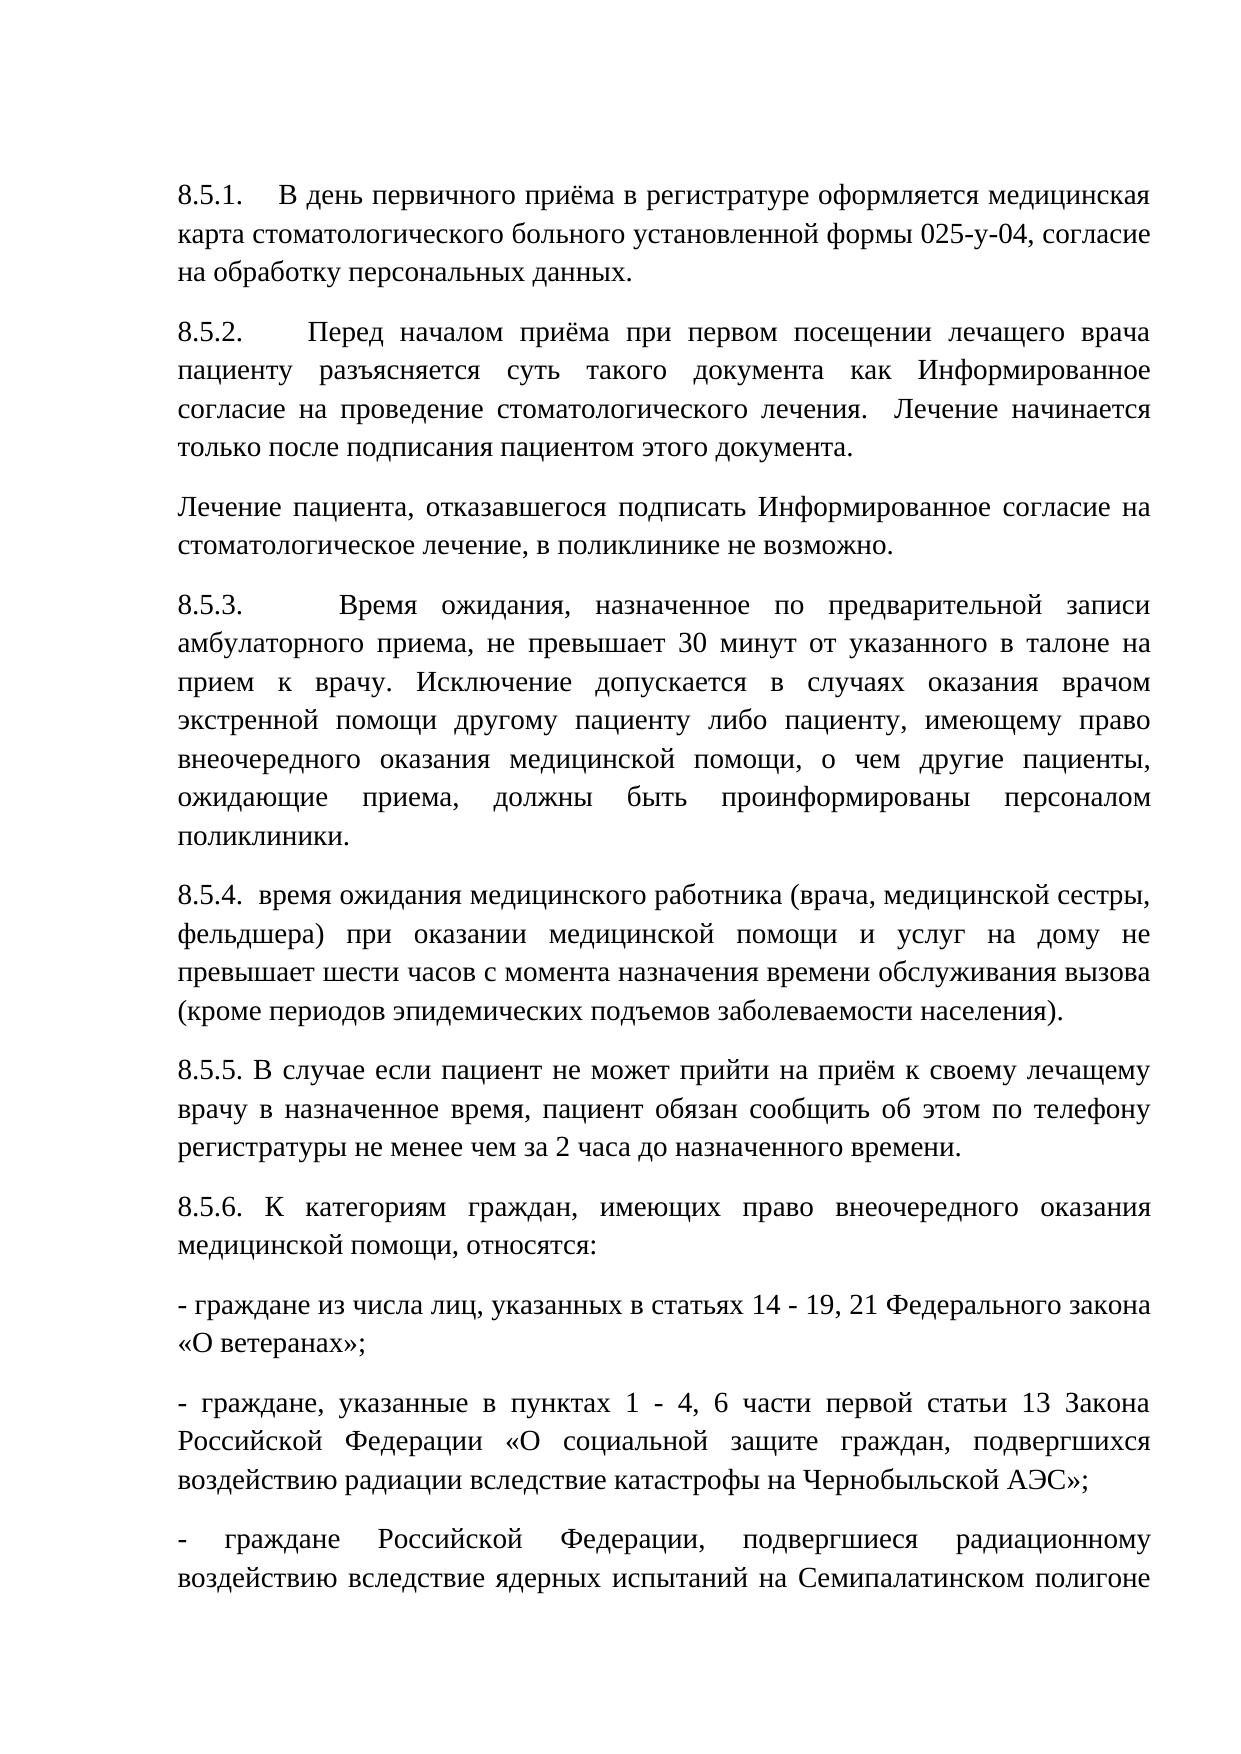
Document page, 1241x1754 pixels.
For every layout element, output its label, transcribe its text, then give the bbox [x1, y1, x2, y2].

text 8.5.5. В случае если пациент не может прийти на приём к своему лечащему врачу в назначенное время, пациент обязан сообщить об этом по телефону регистратуры не менее чем за 2 часа до назначенного времени. [177, 1052, 1152, 1163]
text 8.5.1. В день первичного приёма в регистратуре оформляется медицинская карта стоматологического больного установленной формы 025-у-04, согласие на обработку персональных данных. [177, 177, 1152, 288]
text 8.5.3. Время ожидания, назначенное по предварительной записи амбулаторного приема, не превышает 30 минут от указанного в талоне на прием к врачу. Исключение допускается в случаях оказания врачом экстренной помощи другому пациенту либо пациенту, имеющему право внеочередного оказания медицинской помощи, о чем другие пациенты, ожидающие приема, должны быть проинформированы персоналом поликлиники. [177, 587, 1152, 852]
text - граждане, указанные в пунктах 1 - 4, 6 части первой статьи 13 Закона Российской Федерации «О социальной защите граждан, подвергшихся воздействию радиации вследствие катастрофы на Чернобыльской АЭС»; [177, 1385, 1152, 1495]
text 8.5.4. время ожидания медицинского работника (врача, медицинской сестры, фельдшера) при оказании медицинской помощи и услуг на дому не превышает шести часов с момента назначения времени обслуживания вызова (кроме периодов эпидемических подъемов заболеваемости населения). [177, 877, 1152, 1027]
text Лечение пациента, отказавшегося подписать Информированное согласие на стоматологическое лечение, в поликлинике не возможно. [177, 489, 1152, 561]
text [177, 1521, 1152, 1593]
text 8.5.2. Перед началом приёма при первом посещении лечащего врача пациенту разъясняется суть такого документа как Информированное согласие на проведение стоматологического лечения. Лечение начинается только после подписания пациентом этого документа. [177, 314, 1152, 463]
text 8.5.6. К категориям граждан, имеющих право внеочередного оказания медицинской помощи, относятся: [177, 1189, 1152, 1261]
text - граждане из числа лиц, указанных в статьях 14 - 19, 21 Федерального закона «О ветеранах»; [177, 1287, 1152, 1359]
